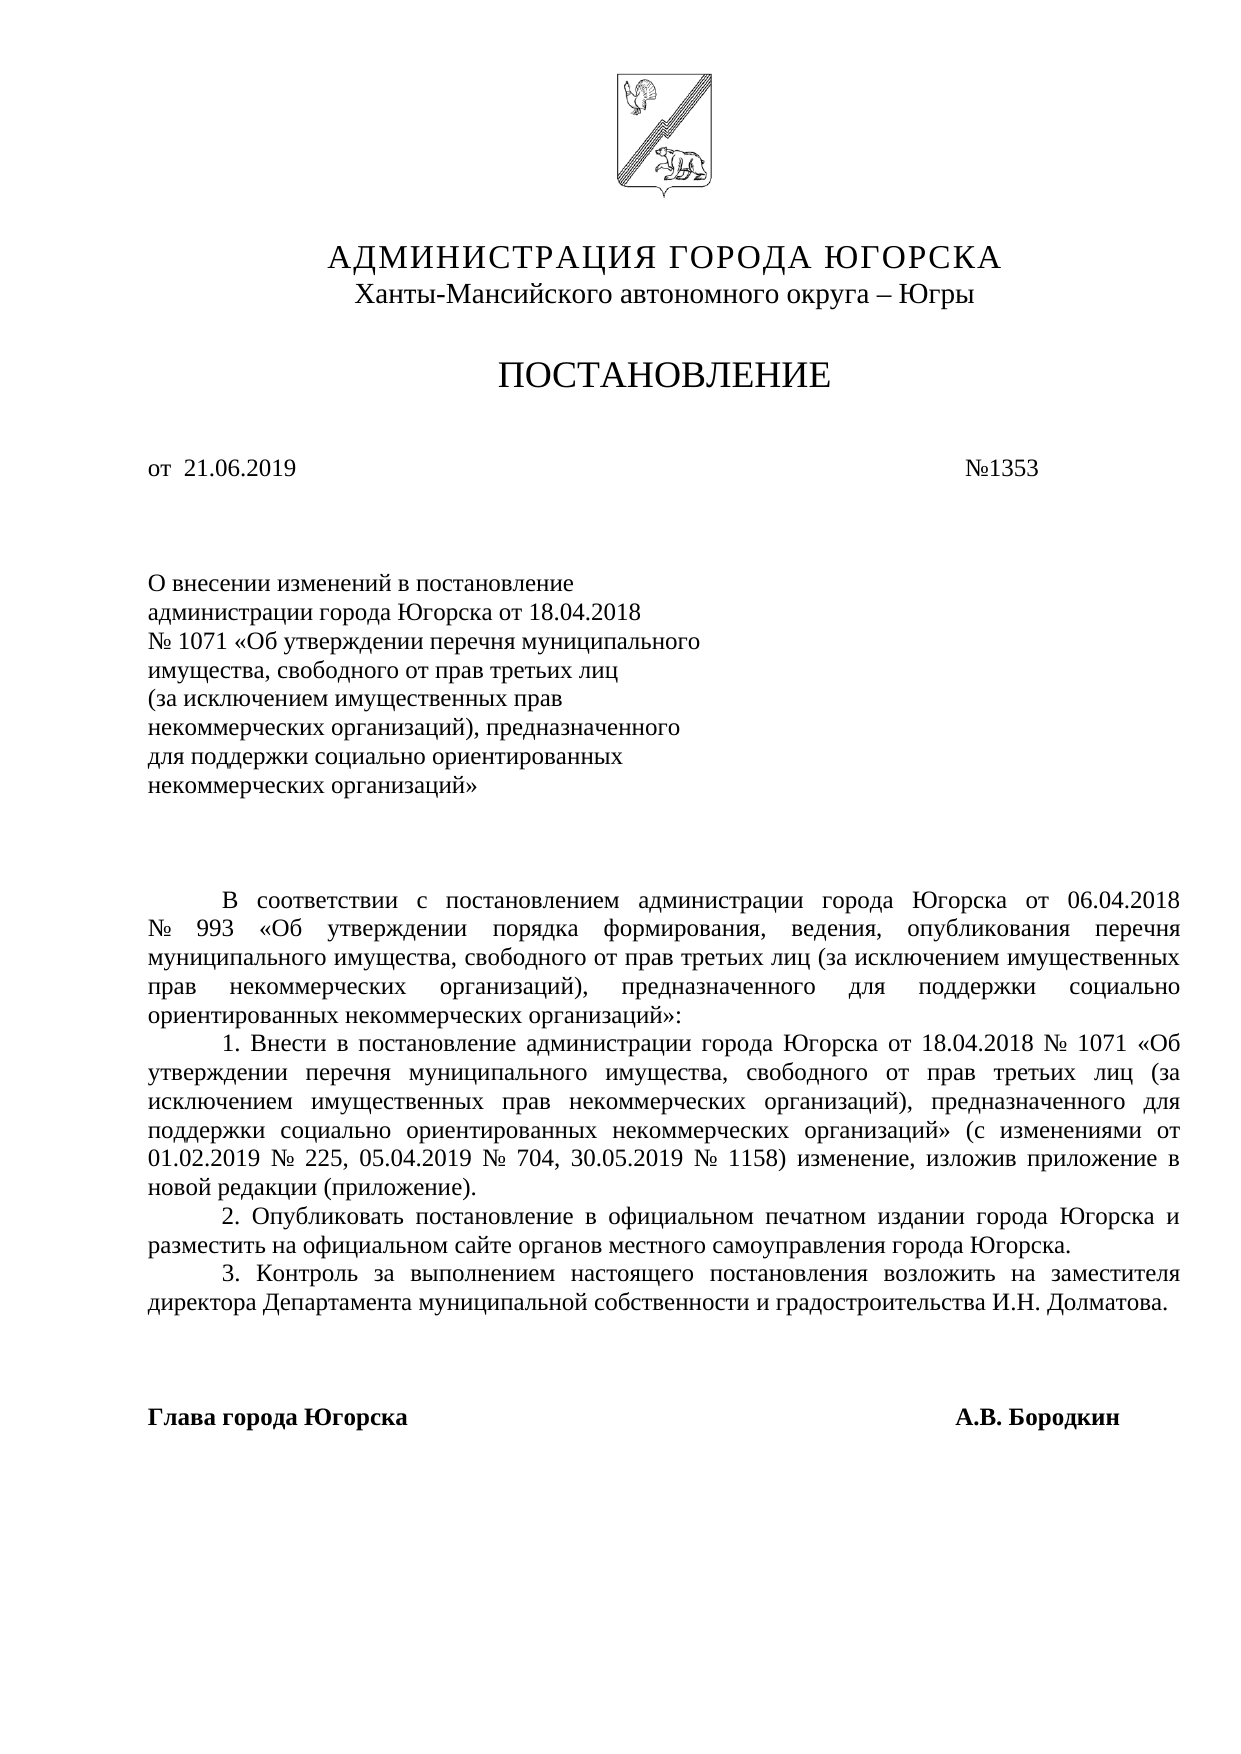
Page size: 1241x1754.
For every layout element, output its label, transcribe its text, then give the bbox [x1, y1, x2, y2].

text от 21.06.2019 №1353 [148, 453, 1181, 482]
text № 1071 «Об утверждении перечня муниципального [148, 626, 1181, 655]
text для поддержки социально ориентированных [148, 741, 1181, 770]
text 1. Внести в постановление администрации города Югорска от 18.04.2018 № 1071 «Об утверждении перечня муниципального имущества, свободного от прав третьих лиц (за исключением имущественных прав некоммерческих организаций), предназначенного для поддержки социально ориентированных некоммерческих организаций» (с изменениями от 01.02.2019 № 225, 05.04.2019 № 704, 30.05.2019 № 1158) изменение, изложив приложение в новой редакции (приложение). [148, 1028, 1181, 1201]
text имущества, свободного от прав третьих лиц [148, 655, 1181, 683]
text некоммерческих организаций» [148, 770, 1181, 798]
text некоммерческих организаций), предназначенного [148, 712, 1181, 741]
text (за исключением имущественных прав [148, 683, 1181, 712]
text 3. Контроль за выполнением настоящего постановления возложить на заместителя директора Департамента муниципальной собственности и градостроительства И.Н. Долматова. [148, 1258, 1181, 1316]
text ПОСТАНОВЛЕНИЕ [148, 353, 1181, 396]
picture [616, 73, 713, 200]
text В соответствии с постановлением администрации города Югорска от 06.04.2018 № 993 «Об утверждении порядка формирования, ведения, опубликования перечня муниципального имущества, свободного от прав третьих лиц (за исключением имущественных прав некоммерческих организаций), предназначенного для поддержки социально ориентированных некоммерческих организаций»: [148, 885, 1181, 1028]
text 2. Опубликовать постановление в официальном печатном издании города Югорска и разместить на официальном сайте органов местного самоуправления города Югорска. [148, 1201, 1181, 1258]
text Глава города Югорска А.В. Бородкин [148, 1402, 1181, 1431]
text АДМИНИСТРАЦИЯ ГОРОДА ЮГОРСКА [148, 238, 1181, 276]
text О внесении изменений в постановление [148, 568, 1181, 597]
text администрации города Югорска от 18.04.2018 [148, 597, 1181, 626]
text Ханты-Мансийского автономного округа – Югры [148, 276, 1181, 310]
